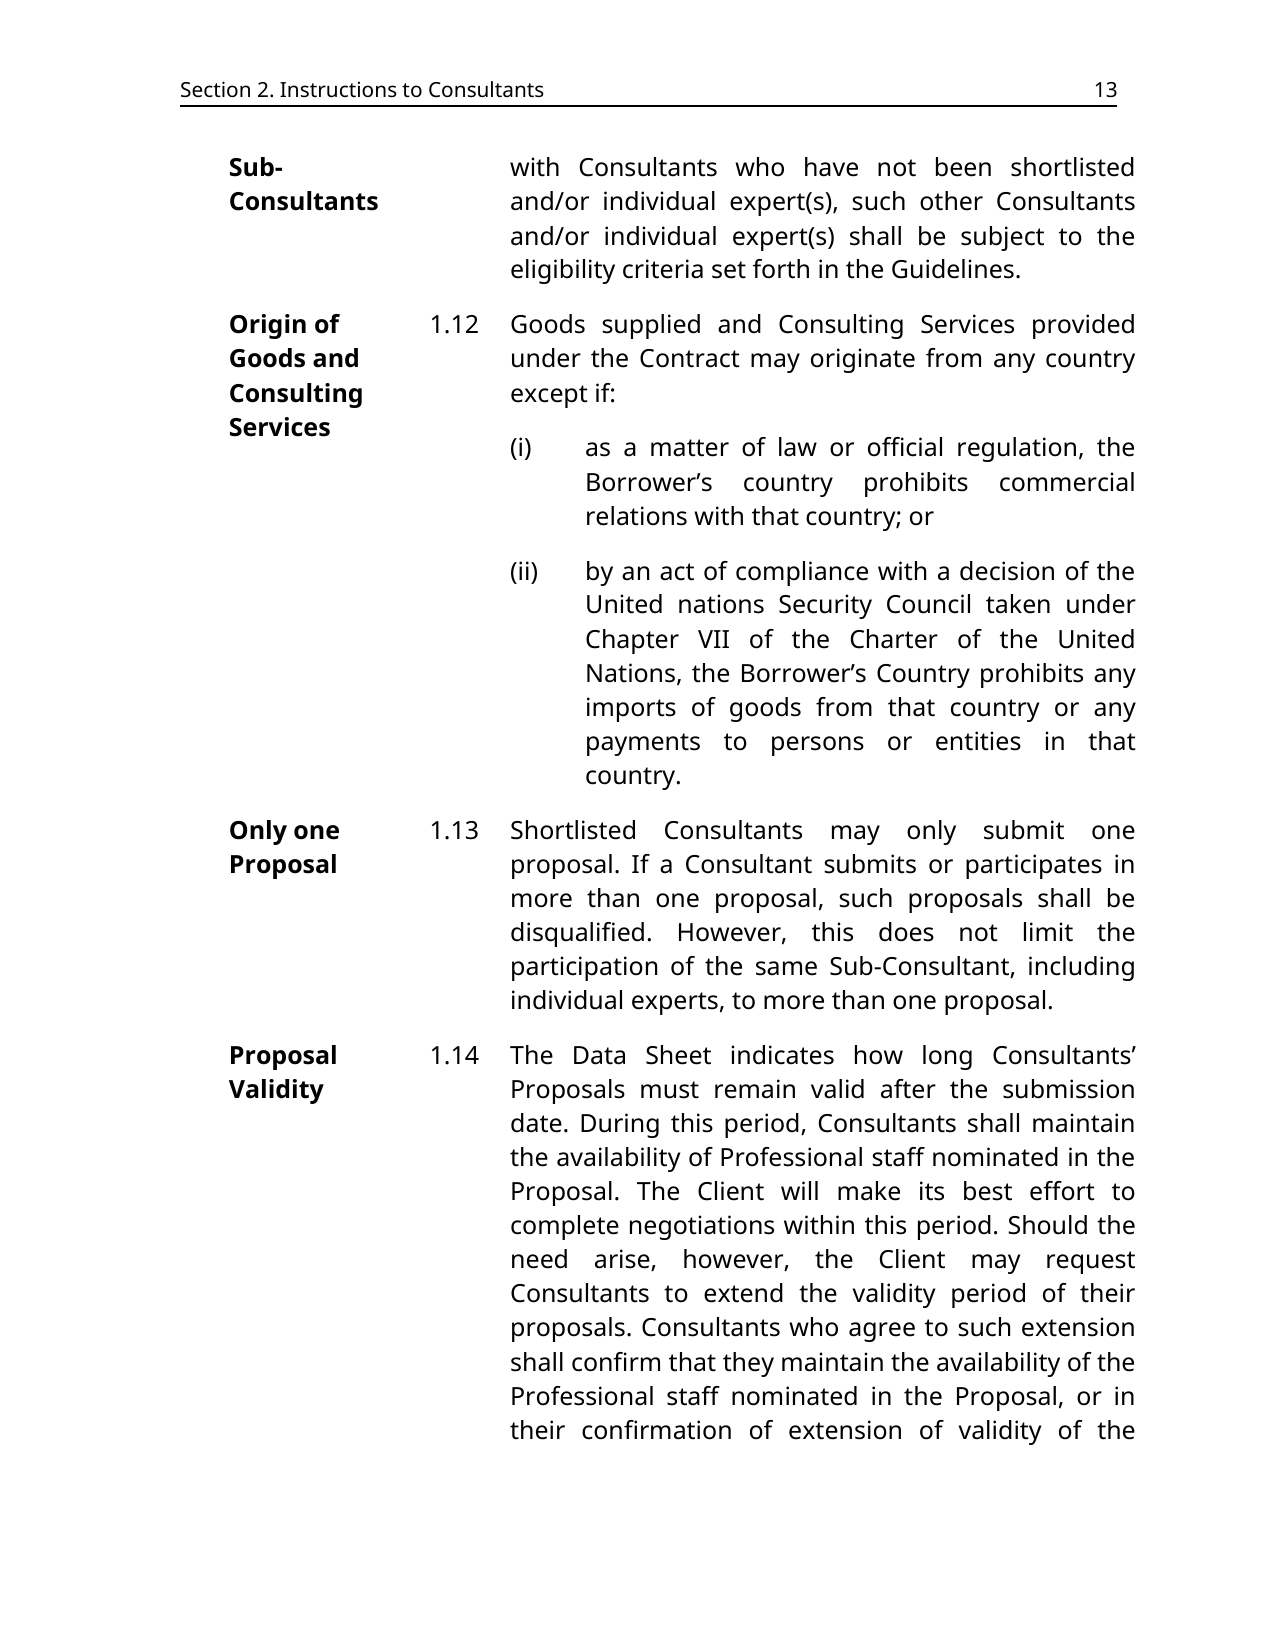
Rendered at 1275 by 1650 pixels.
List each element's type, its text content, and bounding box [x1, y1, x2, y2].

table_cell Eligibility of Sub-Consultants [180, 150, 418, 307]
table_cell Only one Proposal [180, 813, 418, 1038]
table_cell Proposal Validity [180, 1038, 418, 1446]
table_cell 1.13 Shortlisted Consultants may only submit one proposal. If a Consultant submits or participates in more than one proposal, such proposals shall be disqualified. However, this does not limit the participation of the same Sub-Consultant, including individual experts, to more than one proposal. [418, 813, 1147, 1038]
table_cell Origin of Goods and Consulting Services [180, 307, 418, 812]
table_cell 1.12 Goods supplied and Consulting Services provided under the Contract may originate from any country except if: (i) as a matter of law or official regulation, the Borrower’s country prohibits commercial relations with that country; or (ii) by an act of compliance with a decision of the United nations Security Council taken under Chapter VII of the Charter of the United Nations, the Borrower’s Country prohibits any imports of goods from that country or any payments to persons or entities in that country. [418, 307, 1147, 812]
